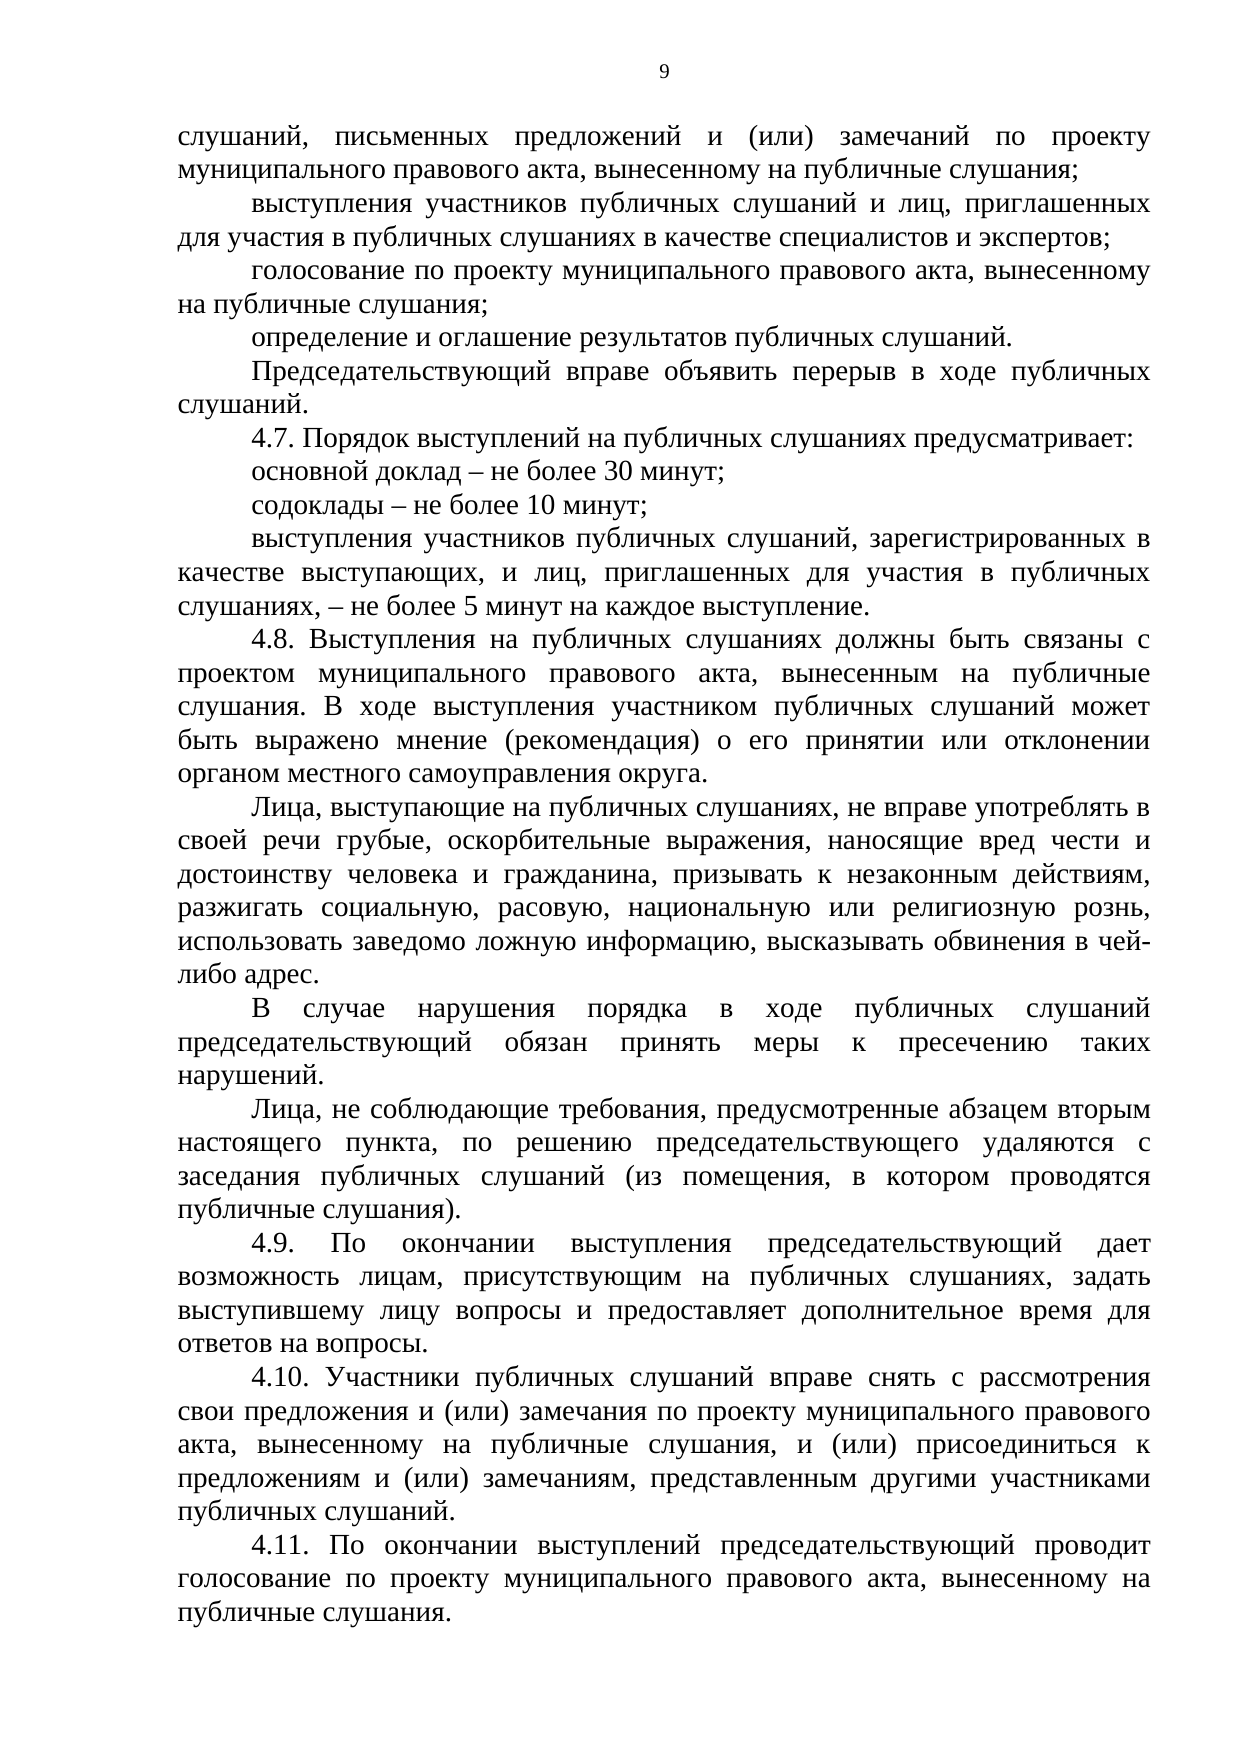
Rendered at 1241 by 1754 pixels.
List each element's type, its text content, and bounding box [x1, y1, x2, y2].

text содоклады – не более 10 минут; [177, 487, 1152, 521]
text 4.11. По окончании выступлений председательствующий проводит голосование по проекту муниципального правового акта, вынесенному на публичные слушания. [177, 1527, 1152, 1627]
text 4.9. По окончании выступления председательствующий дает возможность лицам, присутствующим на публичных слушаниях, задать выступившему лицу вопросы и предоставляет дополнительное время для ответов на вопросы. [177, 1225, 1152, 1359]
text В случае нарушения порядка в ходе публичных слушаний председательствующий обязан принять меры к пресечению таких нарушений. [177, 990, 1152, 1091]
text основной доклад – не более 30 минут; [177, 453, 1152, 487]
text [177, 118, 1152, 185]
text Лица, не соблюдающие требования, предусмотренные абзацем вторым настоящего пункта, по решению председательствующего удаляются с заседания публичных слушаний (из помещения, в котором проводятся публичные слушания). [177, 1091, 1152, 1225]
text выступления участников публичных слушаний и лиц, приглашенных для участия в публичных слушаниях в качестве специалистов и экспертов; [177, 185, 1152, 252]
text определение и оглашение результатов публичных слушаний. [177, 319, 1152, 353]
text 4.10. Участники публичных слушаний вправе снять с рассмотрения свои предложения и (или) замечания по проекту муниципального правового акта, вынесенному на публичные слушания, и (или) присоединиться к предложениям и (или) замечаниям, представленным другими участниками публичных слушаний. [177, 1359, 1152, 1527]
text выступления участников публичных слушаний, зарегистрированных в качестве выступающих, и лиц, приглашенных для участия в публичных слушаниях, – не более 5 минут на каждое выступление. [177, 521, 1152, 621]
text 4.8. Выступления на публичных слушаниях должны быть связаны с проектом муниципального правового акта, вынесенным на публичные слушания. В ходе выступления участником публичных слушаний может быть выражено мнение (рекомендация) о его принятии или отклонении органом местного самоуправления округа. [177, 621, 1152, 789]
text 4.7. Порядок выступлений на публичных слушаниях предусматривает: [177, 420, 1152, 453]
text голосование по проекту муниципального правового акта, вынесенному на публичные слушания; [177, 252, 1152, 319]
text Председательствующий вправе объявить перерыв в ходе публичных слушаний. [177, 353, 1152, 420]
text Лица, выступающие на публичных слушаниях, не вправе употреблять в своей речи грубые, оскорбительные выражения, наносящие вред чести и достоинству человека и гражданина, призывать к незаконным действиям, разжигать социальную, расовую, национальную или религиозную рознь, использовать заведомо ложную информацию, высказывать обвинения в чей-либо адрес. [177, 789, 1152, 990]
